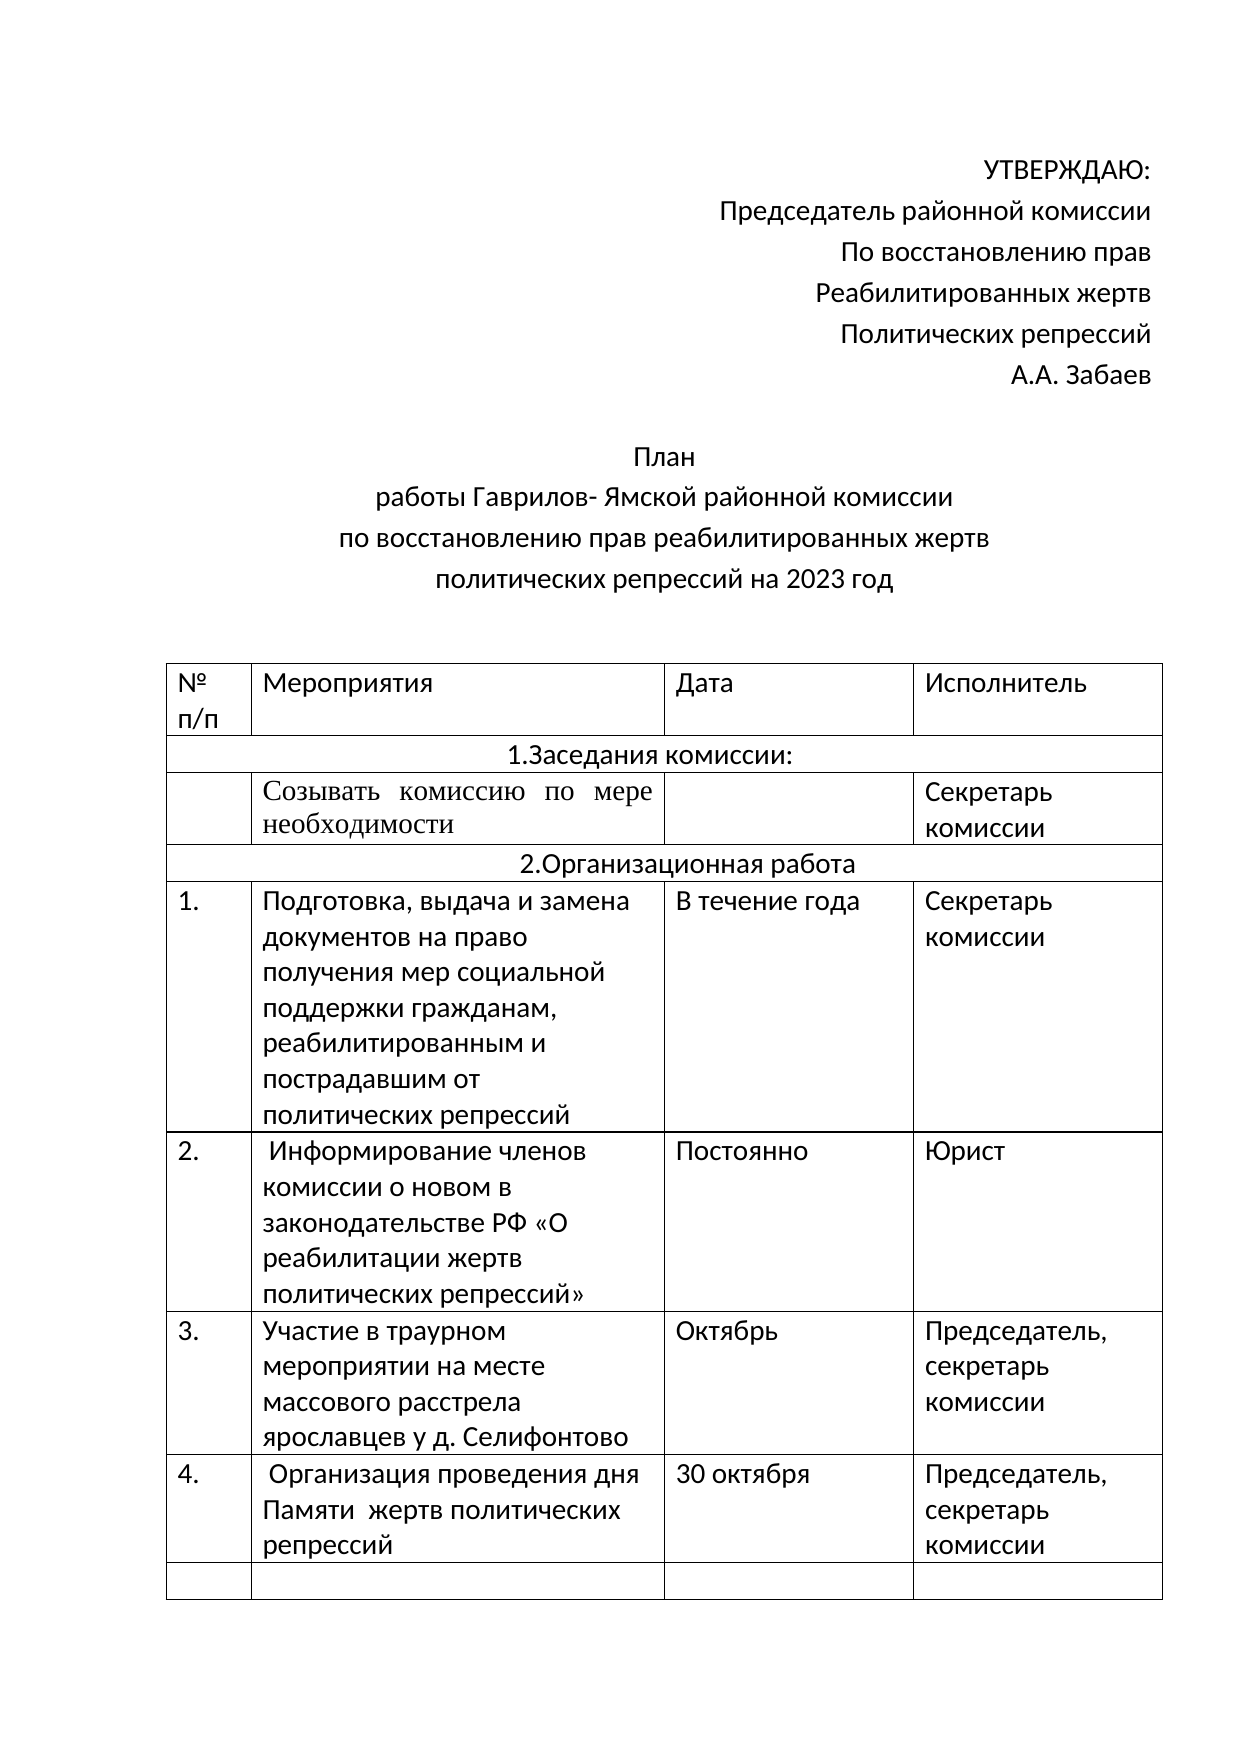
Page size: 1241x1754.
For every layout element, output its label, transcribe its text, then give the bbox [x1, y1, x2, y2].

text Политических репрессий [177, 315, 1152, 350]
text А.А. Забаев [177, 356, 1152, 391]
table_cell 30 октября [665, 1455, 913, 1562]
table_header Исполнитель [914, 664, 1162, 735]
table_cell Председатель, секретарь комиссии [914, 1455, 1162, 1562]
table_cell [167, 1563, 251, 1599]
table_cell [914, 1563, 1162, 1599]
table_cell Юрист [914, 1133, 1162, 1311]
text Председатель районной комиссии [177, 192, 1152, 228]
text Реабилитированных жертв [177, 274, 1152, 309]
table_cell Октябрь [665, 1312, 913, 1454]
text политических репрессий на 2023 год [177, 560, 1152, 596]
table_cell [252, 1563, 664, 1599]
table_cell 3. [167, 1312, 251, 1454]
table_cell [167, 773, 251, 844]
table_cell Организация проведения дня Памяти жертв политических репрессий [252, 1455, 664, 1562]
table_header Дата [665, 664, 913, 735]
text работы Гаврилов- Ямской районной комиссии [177, 478, 1152, 514]
text по восстановлению прав реабилитированных жертв [177, 519, 1152, 555]
text По восстановлению прав [177, 233, 1152, 268]
table_cell 2.Организационная работа [167, 845, 1162, 881]
table_cell Председатель, секретарь комиссии [914, 1312, 1162, 1454]
table_cell Постоянно [665, 1133, 913, 1311]
table_cell Подготовка, выдача и замена документов на право получения мер социальной поддержки гражданам, реабилитированным и пострадавшим от политических репрессий [252, 882, 664, 1131]
text УТВЕРЖДАЮ: [177, 151, 1152, 187]
table_cell 1. [167, 882, 251, 1131]
table_cell Секретарь комиссии [914, 773, 1162, 844]
table_cell В течение года [665, 882, 913, 1131]
table_cell 2. [167, 1133, 251, 1311]
table_cell 4. [167, 1455, 251, 1562]
table_cell Созывать комиссию по мере необходимости [252, 773, 664, 844]
table_cell 1.Заседания комиссии: [167, 736, 1162, 772]
table_cell Участие в траурном мероприятии на месте массового расстрела ярославцев у д. Селифонтово [252, 1312, 664, 1454]
table_cell Секретарь комиссии [914, 882, 1162, 1131]
table_header № п/п [167, 664, 251, 735]
table_header Мероприятия [252, 664, 664, 735]
table_cell [665, 773, 913, 844]
text План [177, 438, 1152, 473]
table_cell Информирование членов комиссии о новом в законодательстве РФ «О реабилитации жертв политических репрессий» [252, 1133, 664, 1311]
table_cell [665, 1563, 913, 1599]
